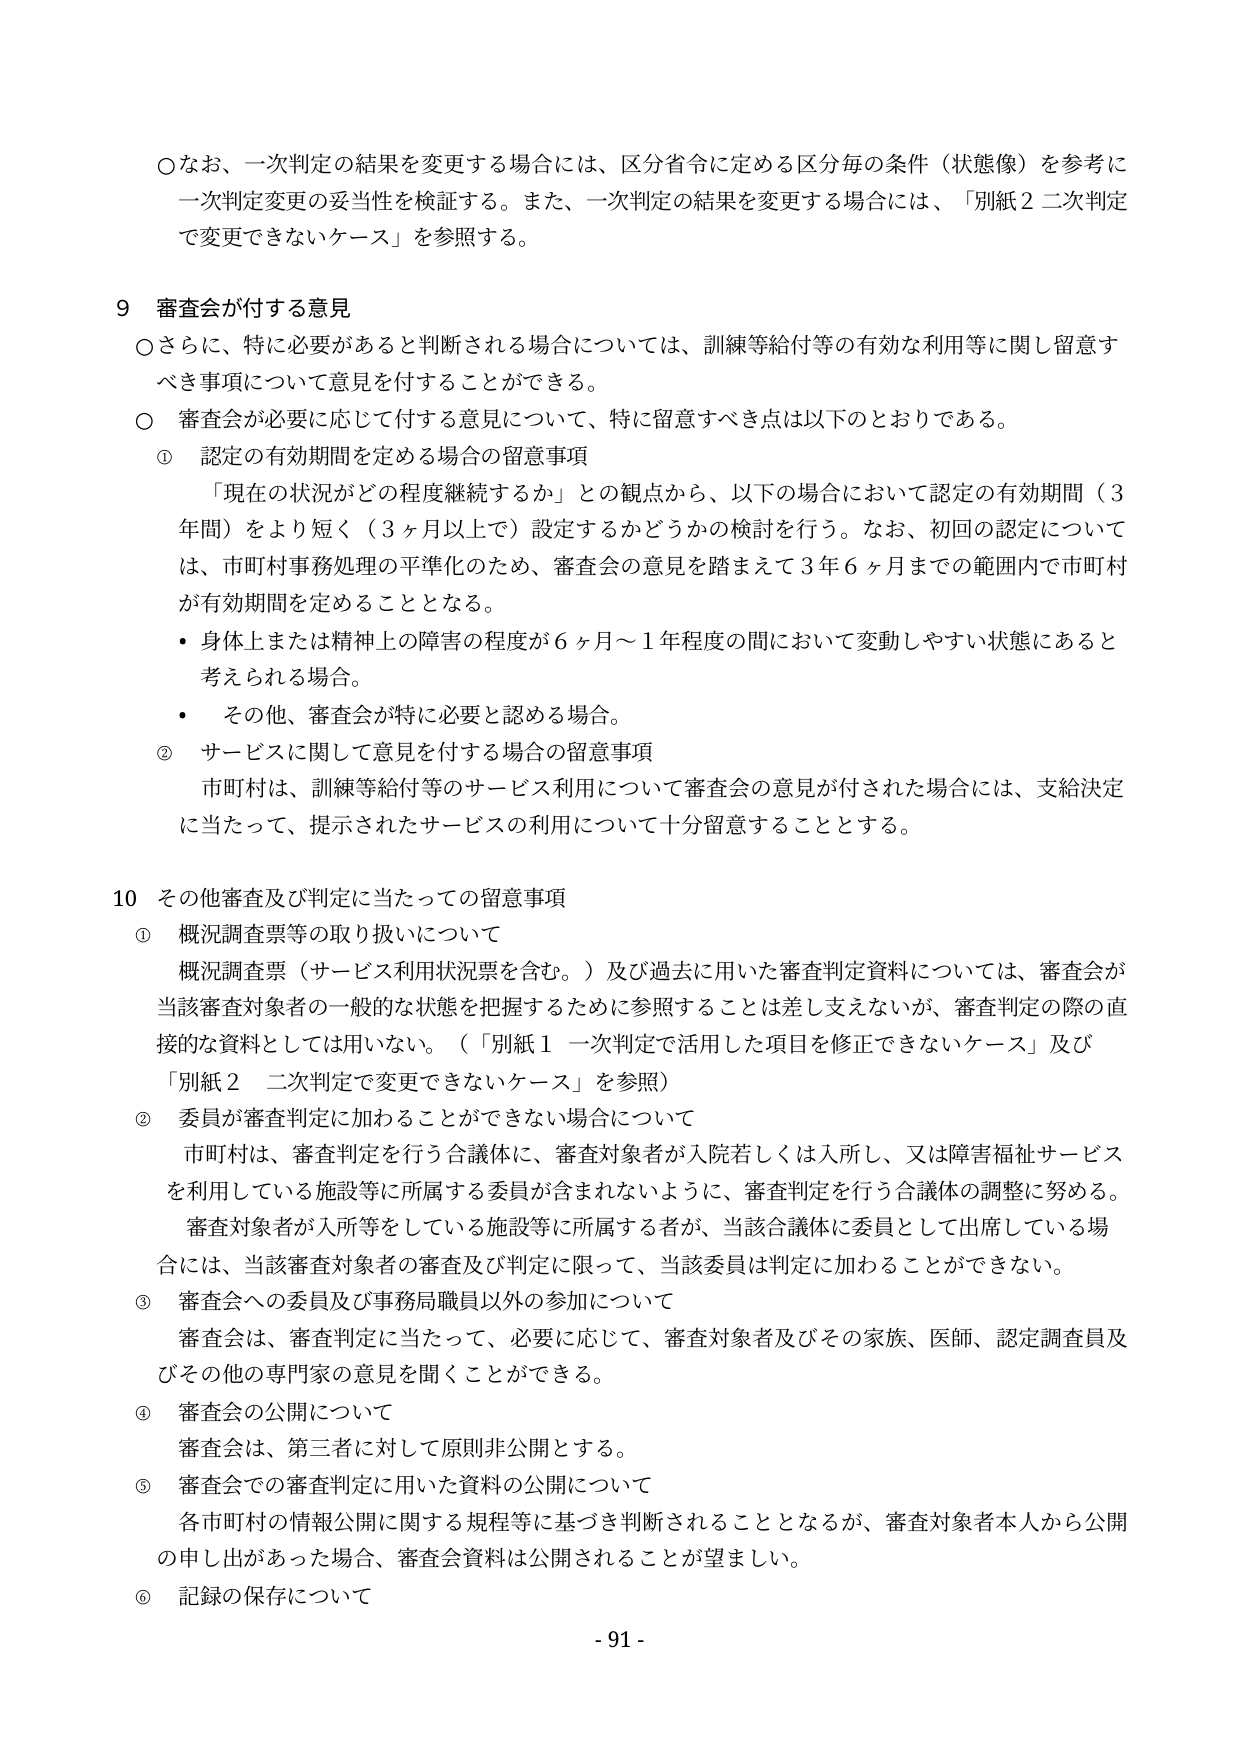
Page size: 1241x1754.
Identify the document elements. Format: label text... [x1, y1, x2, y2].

list その他審査及び判定に当たっての留意事項 [112, 881, 1151, 912]
text 市町村は、訓練等給付等のサービス利用について審査会の意見が付された場合には、支給決定に当たって、提示されたサービスの利用について十分留意することとする。 [178, 771, 1128, 839]
text ⑥ 記録の保存について [134, 1579, 1151, 1611]
text ⑤ 審査会での審査判定に用いた資料の公開について [134, 1468, 1151, 1500]
list 身体上または精神上の障害の程度が６ヶ月～１年程度の間において変動しやすい状態にあると考えられる場合。 [179, 624, 1128, 692]
text ② サービスに関して意見を付する場合の留意事項 [156, 735, 1151, 766]
list 審査会が必要に応じて付する意見について、特に留意すべき点は以下のとおりである。 [134, 403, 1151, 434]
text 各市町村の情報公開に関する規程等に基づき判断されることとなるが、審査対象者本人から公開の申し出があった場合、審査会資料は公開されることが望ましい。 [156, 1505, 1128, 1573]
text 市町村は、審査判定を行う合議体に、審査対象者が入院若しくは入所し、又は障害福祉サービス を利用している施設等に所属する委員が含まれないように、審査判定を行う合議体の調整に努める。審査対象者が入所等をしている施設等に所属する者が、当該合議体に委員として出席している場 [156, 1137, 1139, 1242]
text ９ 審査会が付する意見 [112, 293, 1151, 323]
text 「別紙２ 二次判定で変更できないケース」を参照） [156, 1065, 1151, 1096]
text ③ 審査会への委員及び事務局職員以外の参加について [134, 1284, 1151, 1316]
text ① 概況調査票等の取り扱いについて [134, 917, 1151, 949]
text ④ 審査会の公開について [134, 1395, 1151, 1427]
text 審査会は、第三者に対して原則非公開とする。 [178, 1432, 1151, 1463]
text 審査会は、審査判定に当たって、必要に応じて、審査対象者及びその家族、医師、認定調査員及びその他の専門家の意見を聞くことができる。 [156, 1321, 1128, 1389]
text ② 委員が審査判定に加わることができない場合について [134, 1101, 1151, 1132]
list さらに、特に必要があると判断される場合については、訓練等給付等の有効な利用等に関し留意すべき事項について意見を付することができる。 [135, 328, 1128, 396]
list なお、一次判定の結果を変更する場合には、区分省令に定める区分毎の条件（状態像）を参考に一次判定変更の妥当性を検証する。また、一次判定の結果を変更する場合には、「別紙２ 二次判定で変更できないケース」を参照する。 [157, 148, 1128, 252]
text 合には、当該審査対象者の審査及び判定に限って、当該委員は判定に加わることができない。 [156, 1248, 1151, 1279]
text 「現在の状況がどの程度継続するか」との観点から、以下の場合において認定の有効期間（３ 年間）をより短く（３ヶ月以上で）設定するかどうかの検討を行う。なお、初回の認定については、市町村事務処理の平準化のため、審査会の意見を踏まえて３年６ヶ月までの範囲内で市町村が有効期間を定めることとなる。 [178, 476, 1128, 618]
list その他、審査会が特に必要と認める場合。 [178, 698, 1151, 730]
text 概況調査票（サービス利用状況票を含む。）及び過去に用いた審査判定資料については、審査会が当該審査対象者の一般的な状態を把握するために参照することは差し支えないが、審査判定の際の直接的な資料としては用いない。（「別紙１ 一次判定で活用した項目を修正できないケース」及び [156, 954, 1128, 1058]
text ① 認定の有効期間を定める場合の留意事項 [156, 439, 1151, 471]
